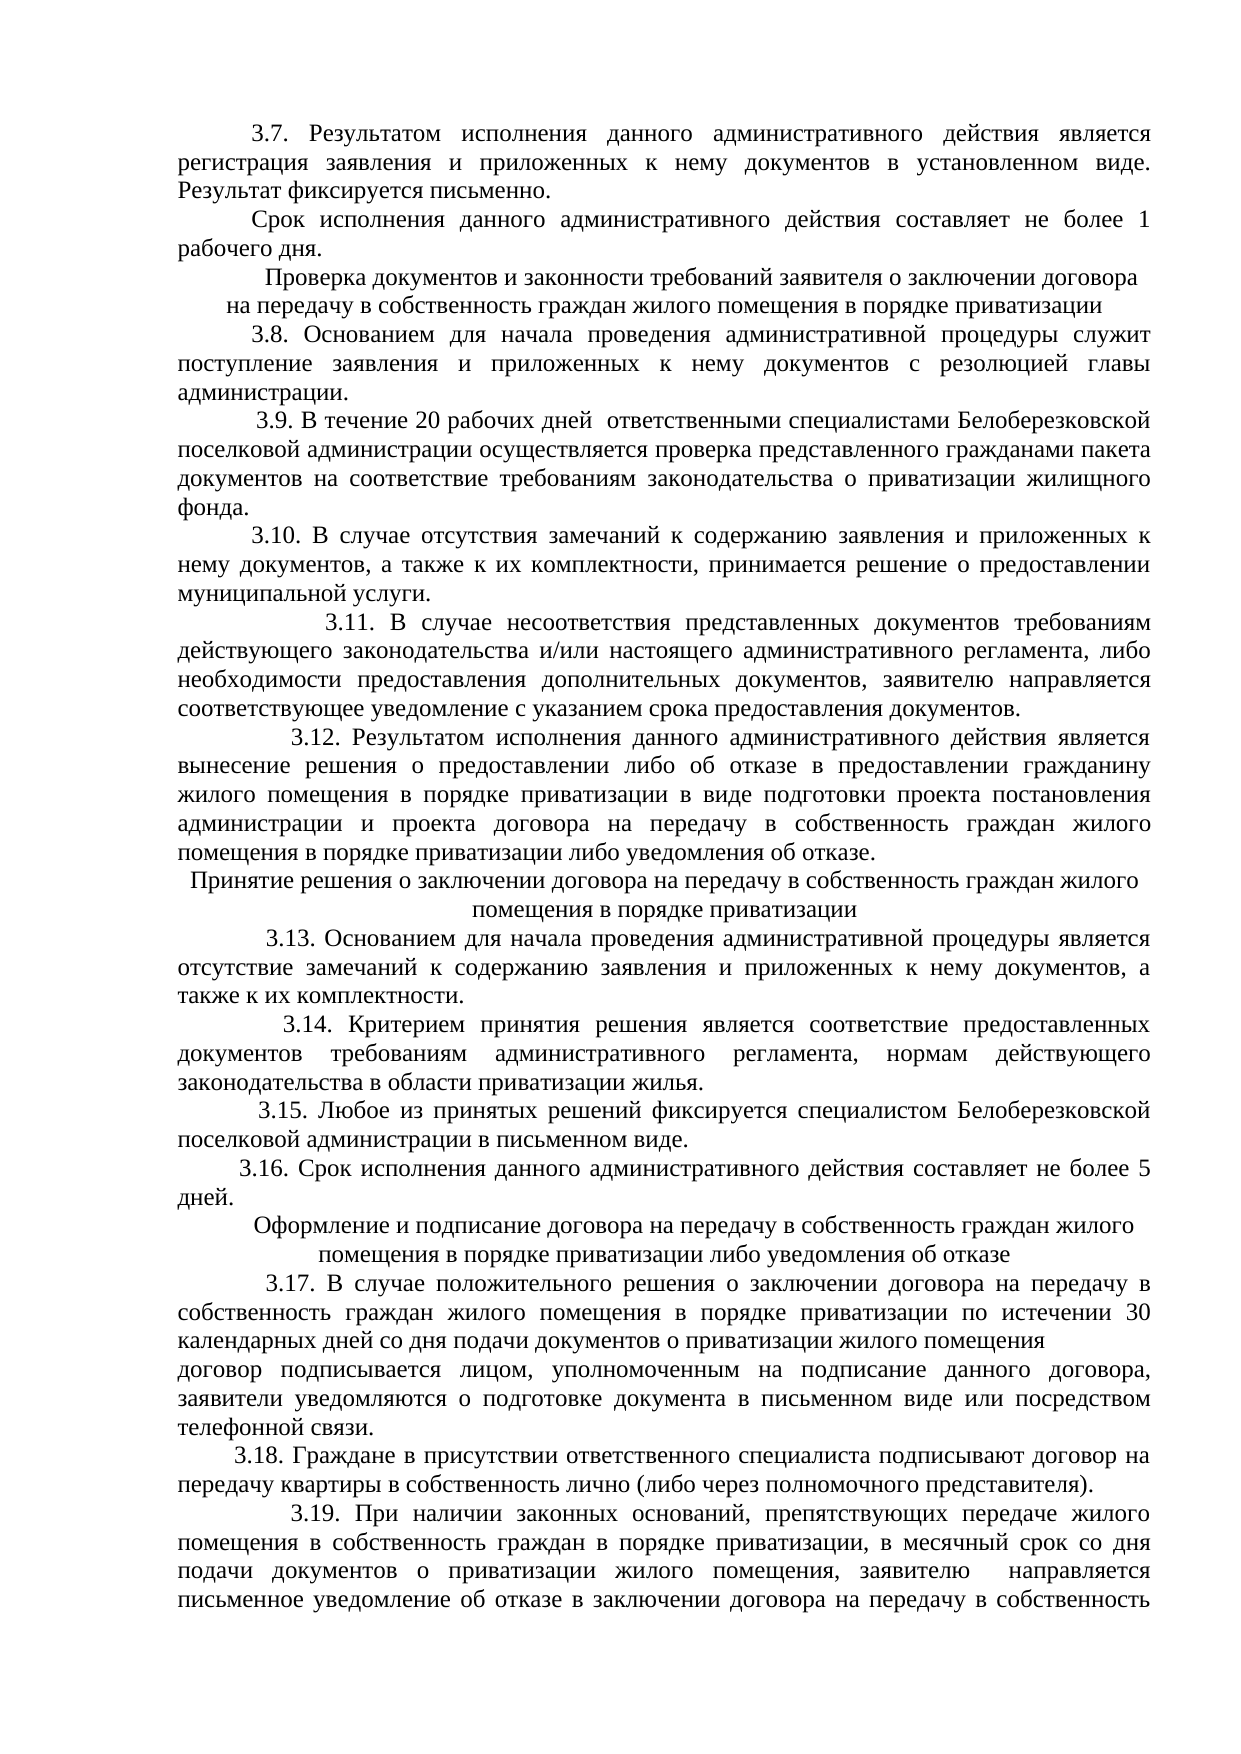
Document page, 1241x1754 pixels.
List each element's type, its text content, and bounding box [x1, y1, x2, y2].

text 3.11. В случае несоответствия представленных документов требованиям действующего законодательства и/или настоящего административного регламента, либо необходимости предоставления дополнительных документов, заявителю направляется соответствующее уведомление с указанием срока предоставления документов. [177, 607, 1152, 722]
text Срок исполнения данного административного действия составляет не более 1 рабочего дня. [177, 204, 1152, 262]
text 3.13. Основанием для начала проведения административной процедуры является отсутствие замечаний к содержанию заявления и приложенных к нему документов, а также к их комплектности. [177, 923, 1152, 1009]
text 3.17. В случае положительного решения о заключении договора на передачу в собственность граждан жилого помещения в порядке приватизации по истечении 30 календарных дней со дня подачи документов о приватизации жилого помещения [177, 1268, 1152, 1354]
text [177, 1498, 1152, 1613]
text 3.12. Результатом исполнения данного административного действия является вынесение решения о предоставлении либо об отказе в предоставлении гражданину жилого помещения в порядке приватизации в виде подготовки проекта постановления администрации и проекта договора на передачу в собственность граждан жилого помещения в порядке приватизации либо уведомления об отказе. [177, 722, 1152, 866]
text 3.18. Граждане в присутствии ответственного специалиста подписывают договор на передачу квартиры в собственность лично (либо через полномочного представителя). [177, 1441, 1152, 1498]
text 3.7. Результатом исполнения данного административного действия является регистрация заявления и приложенных к нему документов в установленном виде. Результат фиксируется письменно. [177, 118, 1152, 204]
text Принятие решения о заключении договора на передачу в собственность граждан жилого помещения в порядке приватизации [177, 866, 1152, 923]
text 3.9. В течение 20 рабочих дней ответственными специалистами Белоберезковской поселковой администрации осуществляется проверка представленного гражданами пакета документов на соответствие требованиям законодательства о приватизации жилищного фонда. [177, 406, 1152, 521]
text Проверка документов и законности требований заявителя о заключении договора на передачу в собственность граждан жилого помещения в порядке приватизации [177, 262, 1152, 319]
text Оформление и подписание договора на передачу в собственность граждан жилого помещения в порядке приватизации либо уведомления об отказе [177, 1211, 1152, 1268]
text 3.10. В случае отсутствия замечаний к содержанию заявления и приложенных к нему документов, а также к их комплектности, принимается решение о предоставлении муниципальной услуги. [177, 521, 1152, 607]
text 3.15. Любое из принятых решений фиксируется специалистом Белоберезковской поселковой администрации в письменном виде. [177, 1096, 1152, 1153]
text договор подписывается лицом, уполномоченным на подписание данного договора, заявители уведомляются о подготовке документа в письменном виде или посредством телефонной связи. [177, 1354, 1152, 1441]
text 3.14. Критерием принятия решения является соответствие предоставленных документов требованиям административного регламента, нормам действующего законодательства в области приватизации жилья. [177, 1009, 1152, 1096]
text 3.8. Основанием для начала проведения административной процедуры служит поступление заявления и приложенных к нему документов с резолюцией главы администрации. [177, 319, 1152, 406]
text 3.16. Срок исполнения данного административного действия составляет не более 5 дней. [177, 1153, 1152, 1211]
